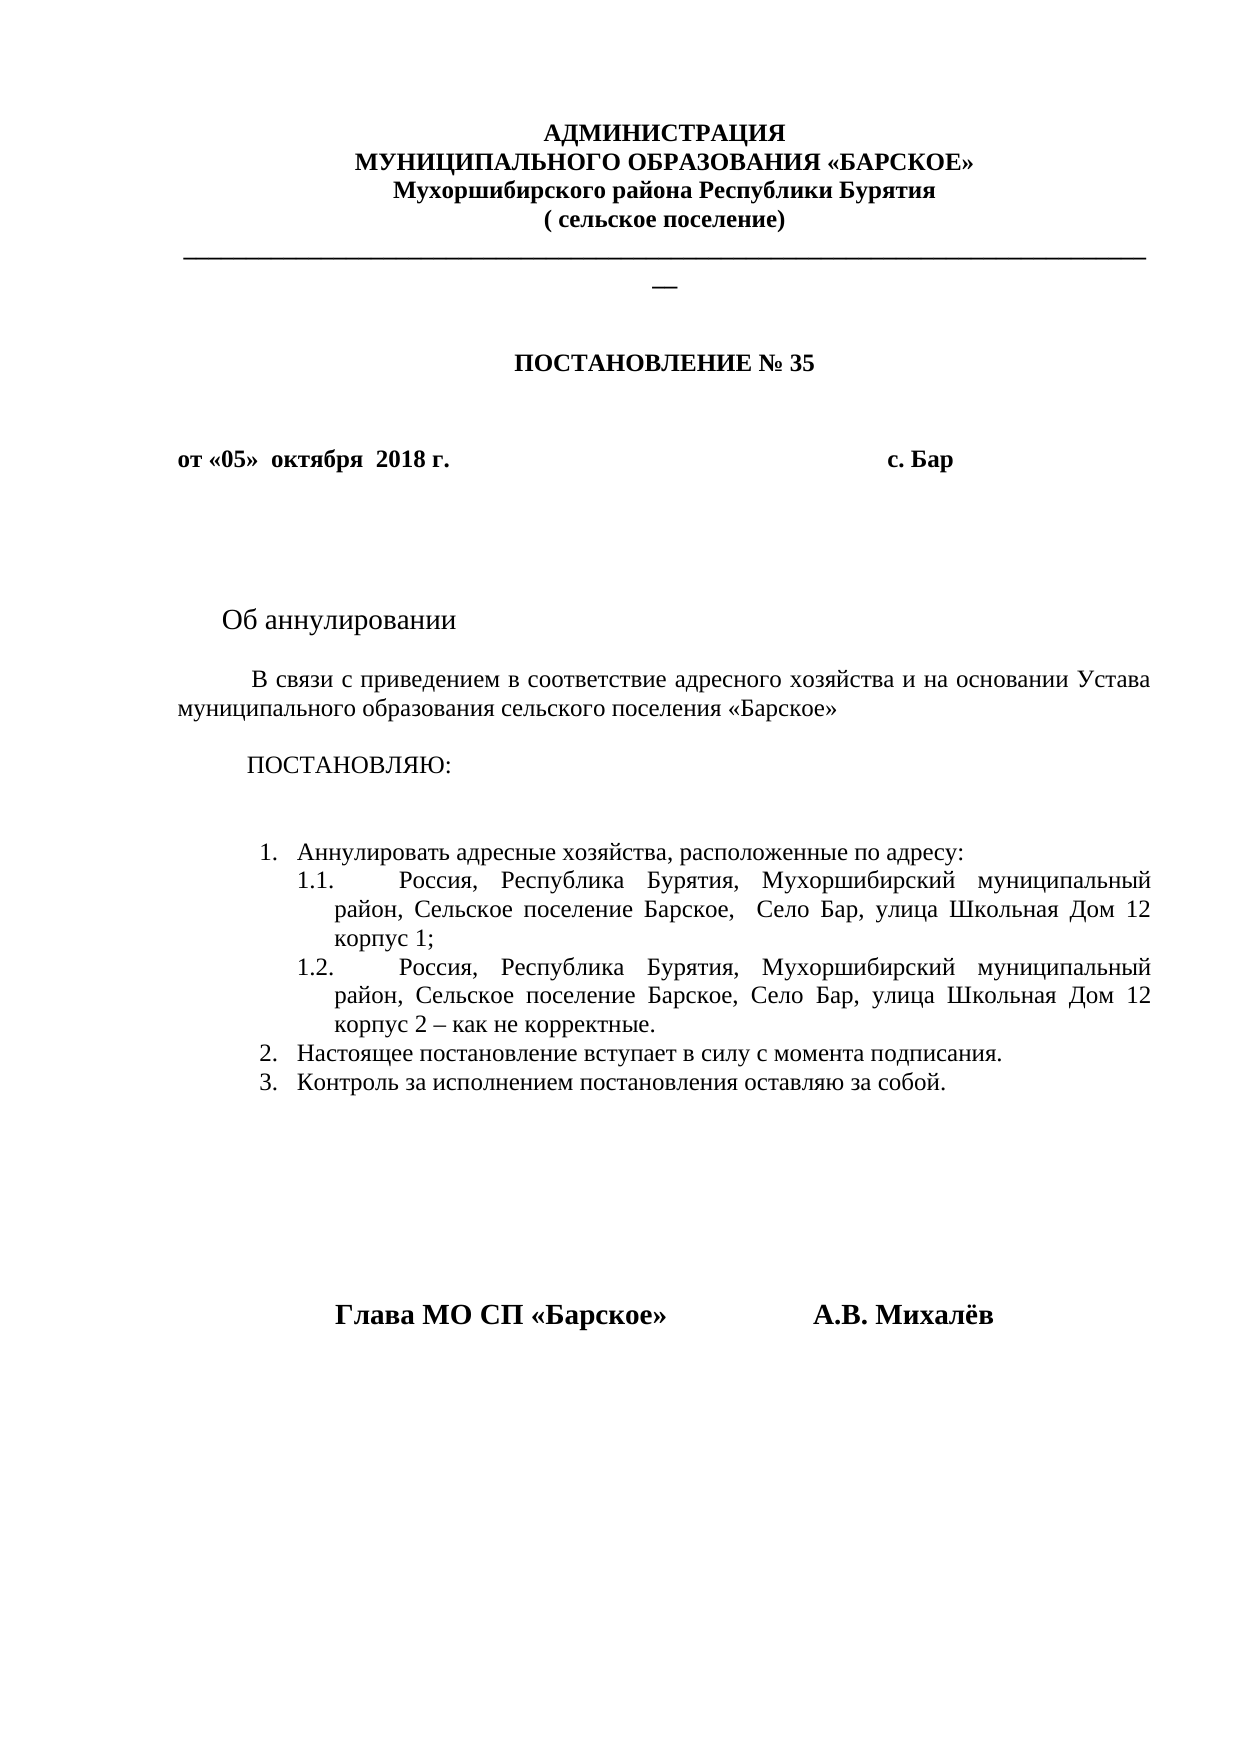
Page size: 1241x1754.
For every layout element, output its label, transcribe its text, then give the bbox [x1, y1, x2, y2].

text от «05» октября 2018 г. с. Бар [177, 444, 1152, 473]
list Россия, Республика Бурятия, Мухоршибирский муниципальный район, Сельское поселение Барское, Село Бар, улица Школьная Дом 12 корпус 1; [297, 866, 1152, 952]
text В связи с приведением в соответствие адресного хозяйства и на основании Устава муниципального образования сельского поселения «Барское» [177, 664, 1152, 722]
list Настоящее постановление вступает в силу с момента подписания. [259, 1038, 1152, 1067]
text ПОСТАНОВЛЯЮ: [177, 751, 1152, 779]
text ( сельское поселение) [177, 204, 1152, 233]
text Мухоршибирского района Республики Бурятия [177, 176, 1152, 204]
text ПОСТАНОВЛЕНИЕ № 35 [177, 348, 1152, 377]
text АДМИНИСТРАЦИЯ [177, 118, 1152, 147]
text МУНИЦИПАЛЬНОГО ОБРАЗОВАНИЯ «БАРСКОЕ» [177, 147, 1152, 176]
text _______________________________________________________________________________ [177, 233, 1152, 291]
list Россия, Республика Бурятия, Мухоршибирский муниципальный район, Сельское поселение Барское, Село Бар, улица Школьная Дом 12 корпус 2 – как не корректные. [297, 952, 1152, 1038]
text Глава МО СП «Барское» А.В. Михалёв [177, 1297, 1152, 1330]
list Аннулировать адресные хозяйства, расположенные по адресу: [259, 837, 1152, 866]
list Контроль за исполнением постановления оставляю за собой. [259, 1067, 1152, 1096]
text Об аннулировании [177, 602, 1152, 636]
